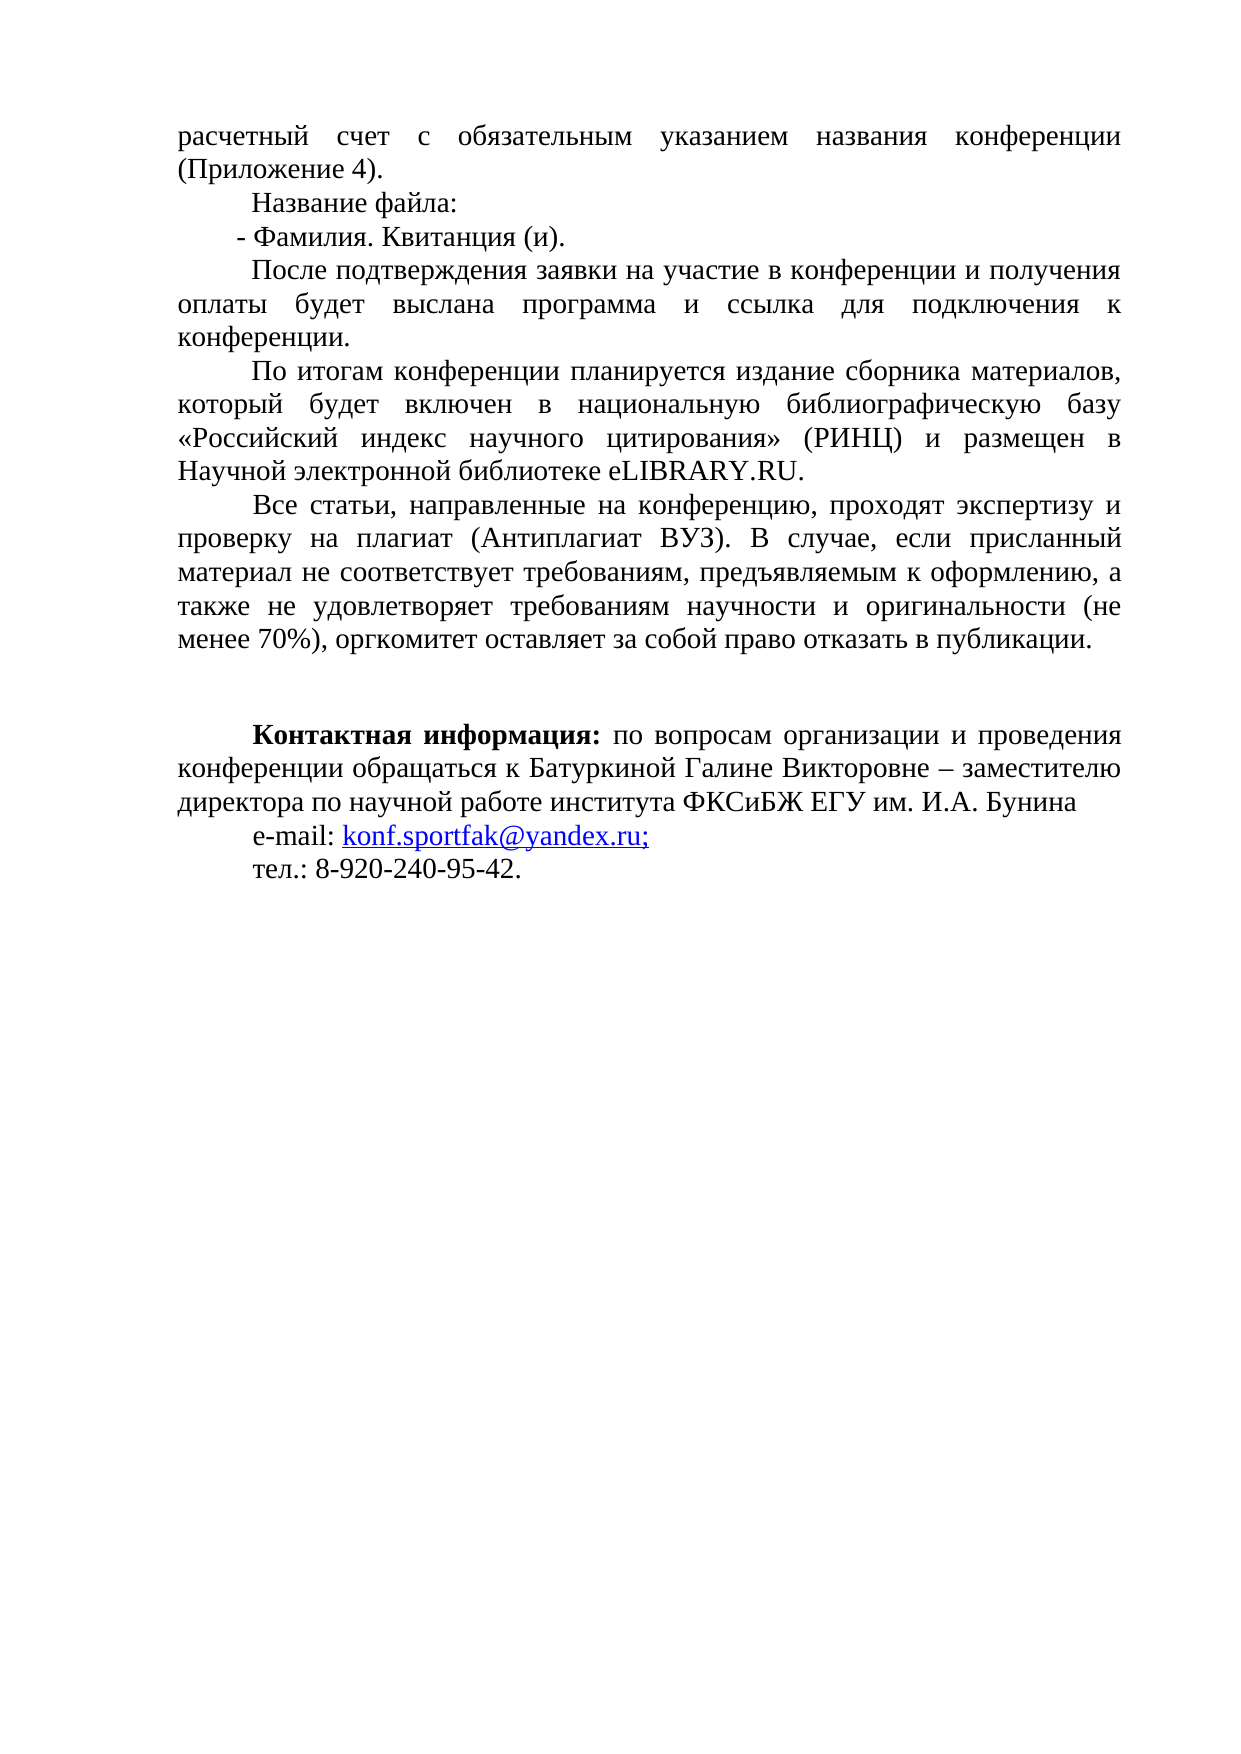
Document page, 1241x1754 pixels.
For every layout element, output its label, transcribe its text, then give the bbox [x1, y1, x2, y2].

text e-mail: konf.sportfak@yandex.ru; [177, 818, 1122, 851]
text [177, 118, 1122, 185]
text Контактная информация: по вопросам организации и проведения конференции обращаться к Батуркиной Галине Викторовне – заместителю директора по научной работе института ФКСиБЖ ЕГУ им. И.А. Бунина [177, 717, 1122, 818]
text После подтверждения заявки на участие в конференции и получения оплаты будет выслана программа и ссылка для подключения к конференции. [177, 252, 1122, 353]
text Название файла: [177, 185, 1122, 219]
text - Фамилия. Квитанция (и). [177, 219, 1122, 252]
text Все статьи, направленные на конференцию, проходят экспертизу и проверку на плагиат (Антиплагиат ВУЗ). В случае, если присланный материал не соответствует требованиям, предъявляемым к оформлению, а также не удовлетворяет требованиям научности и оригинальности (не менее 70%), оргкомитет оставляет за собой право отказать в публикации. [177, 487, 1122, 655]
text По итогам конференции планируется издание сборника материалов, который будет включен в национальную библиографическую базу «Российский индекс научного цитирования» (РИНЦ) и размещен в Научной электронной библиотеке eLIBRARY.RU. [177, 353, 1122, 487]
text тел.: 8-920-240-95-42. [177, 851, 1122, 885]
